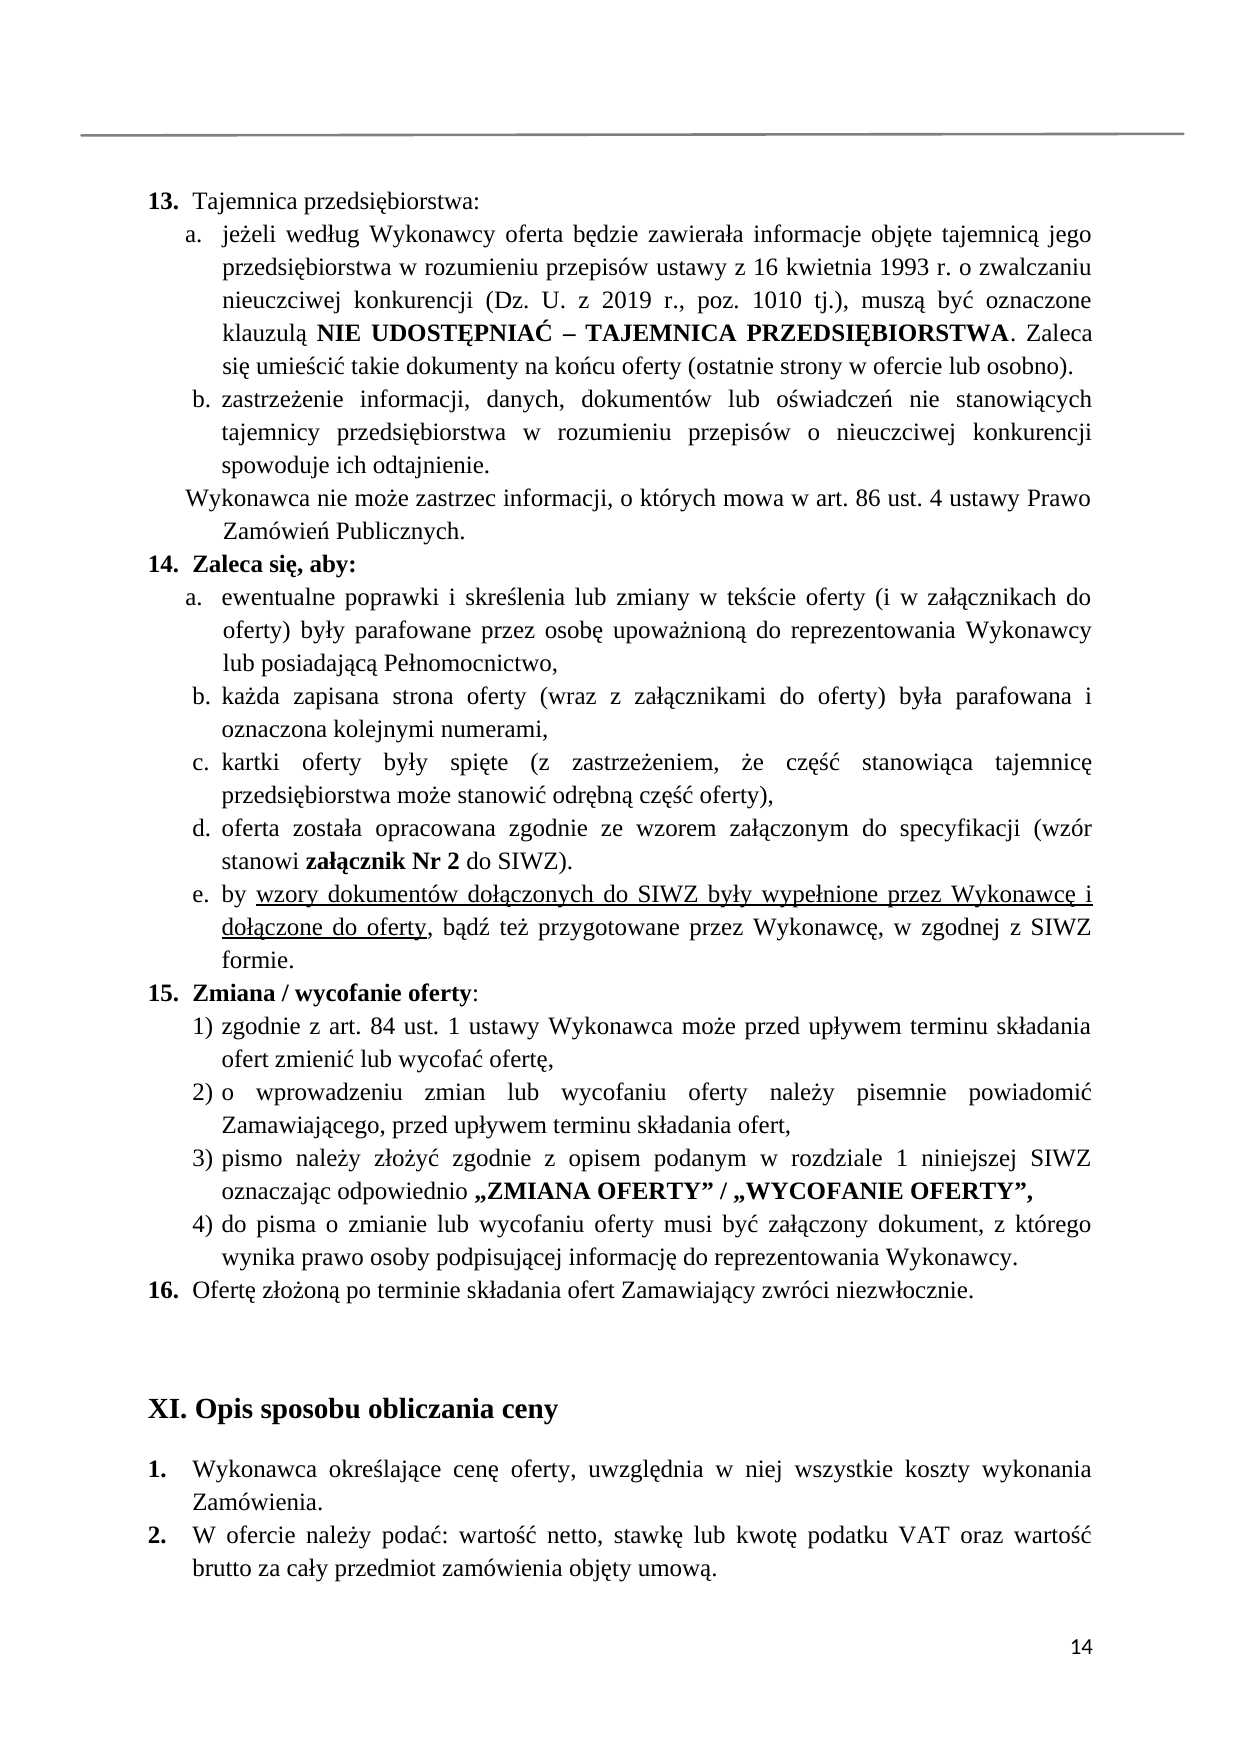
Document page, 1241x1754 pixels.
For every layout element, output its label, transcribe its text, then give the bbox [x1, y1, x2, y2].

list każda zapisana strona oferty (wraz z załącznikami do oferty) była parafowana i oznaczona kolejnymi numerami, [192, 681, 1093, 743]
list Ofertę złożoną po terminie składania ofert Zamawiający zwróci niezwłocznie. [148, 1276, 1093, 1304]
text jeżeli według Wykonawcy oferta będzie zawierała informacje objęte tajemnicą jego przedsiębiorstwa w rozumieniu przepisów ustawy z 16 kwietnia 1993 r. o zwalczaniu nieuczciwej konkurencji (Dz. U. z 2019 r., poz. 1010 tj.), muszą być oznaczone klauzulą NIE UDOSTĘPNIAĆ – TAJEMNICA PRZEDSIĘBIORSTWA. Zaleca się umieścić takie dokumenty na końcu oferty (ostatnie strony w ofercie lub osobno). [185, 219, 1093, 380]
list by wzory dokumentów dołączonych do SIWZ były wypełnione przez Wykonawcę i dołączone do oferty, bądź też przygotowane przez Wykonawcę, w zgodnej z SIWZ formie. [192, 879, 1093, 974]
list kartki oferty były spięte (z zastrzeżeniem, że część stanowiąca tajemnicę przedsiębiorstwa może stanowić odrębną część oferty), [192, 747, 1093, 809]
list o wprowadzeniu zmian lub wycofaniu oferty należy pisemnie powiadomić Zamawiającego, przed upływem terminu składania ofert, [192, 1077, 1093, 1139]
list ewentualne poprawki i skreślenia lub zmiany w tekście oferty (i w załącznikach do oferty) były parafowane przez osobę upoważnioną do reprezentowania Wykonawcy lub posiadającą Pełnomocnictwo, [185, 582, 1093, 677]
subtitle XI. Opis sposobu obliczania ceny [148, 1391, 1093, 1424]
list W ofercie należy podać: wartość netto, stawkę lub kwotę podatku VAT oraz wartość brutto za cały przedmiot zamówienia objęty umową. [148, 1520, 1093, 1582]
list Zaleca się, aby: [148, 549, 1093, 578]
list Wykonawca określające cenę oferty, uwzględnia w niej wszystkie koszty wykonania Zamówienia. [148, 1454, 1093, 1516]
list do pisma o zmianie lub wycofaniu oferty musi być załączony dokument, z którego wynika prawo osoby podpisującej informację do reprezentowania Wykonawcy. [192, 1209, 1093, 1271]
list Zmiana / wycofanie oferty: [148, 978, 1093, 1007]
list oferta została opracowana zgodnie ze wzorem załączonym do specyfikacji (wzór stanowi załącznik Nr 2 do SIWZ). [192, 813, 1093, 875]
list zgodnie z art. 84 ust. 1 ustawy Wykonawca może przed upływem terminu składania ofert zmienić lub wycofać ofertę, [192, 1011, 1093, 1073]
text Wykonawca nie może zastrzec informacji, o których mowa w art. 86 ust. 4 ustawy Prawo Zamówień Publicznych. [185, 483, 1093, 545]
list pismo należy złożyć zgodnie z opisem podanym w rozdziale 1 niniejszej SIWZ oznaczając odpowiednio „ZMIANA OFERTY” / „WYCOFANIE OFERTY”, [192, 1143, 1093, 1205]
list Tajemnica przedsiębiorstwa: [148, 186, 1093, 214]
list zastrzeżenie informacji, danych, dokumentów lub oświadczeń nie stanowiących tajemnicy przedsiębiorstwa w rozumieniu przepisów o nieuczciwej konkurencji spowoduje ich odtajnienie. [192, 384, 1093, 479]
